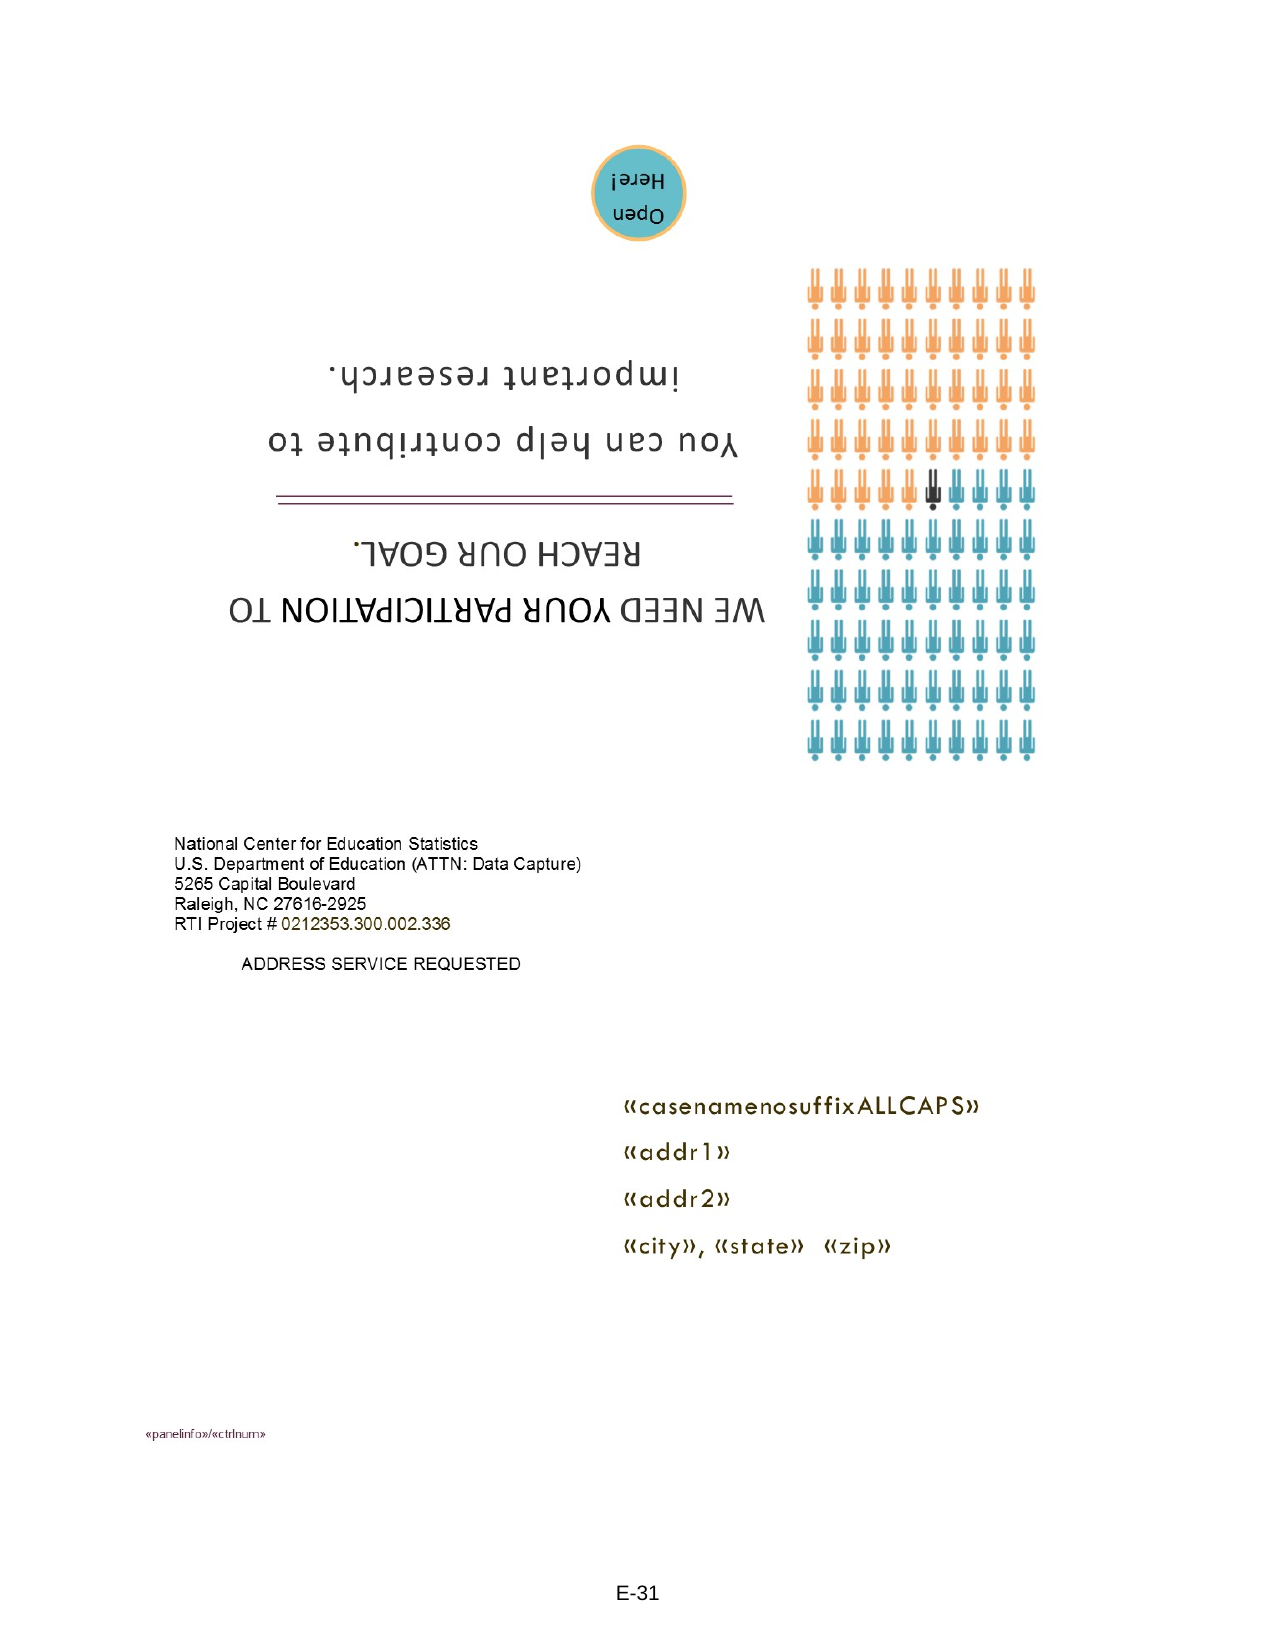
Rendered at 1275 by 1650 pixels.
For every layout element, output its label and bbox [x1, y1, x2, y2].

picture [105, 105, 1171, 1484]
